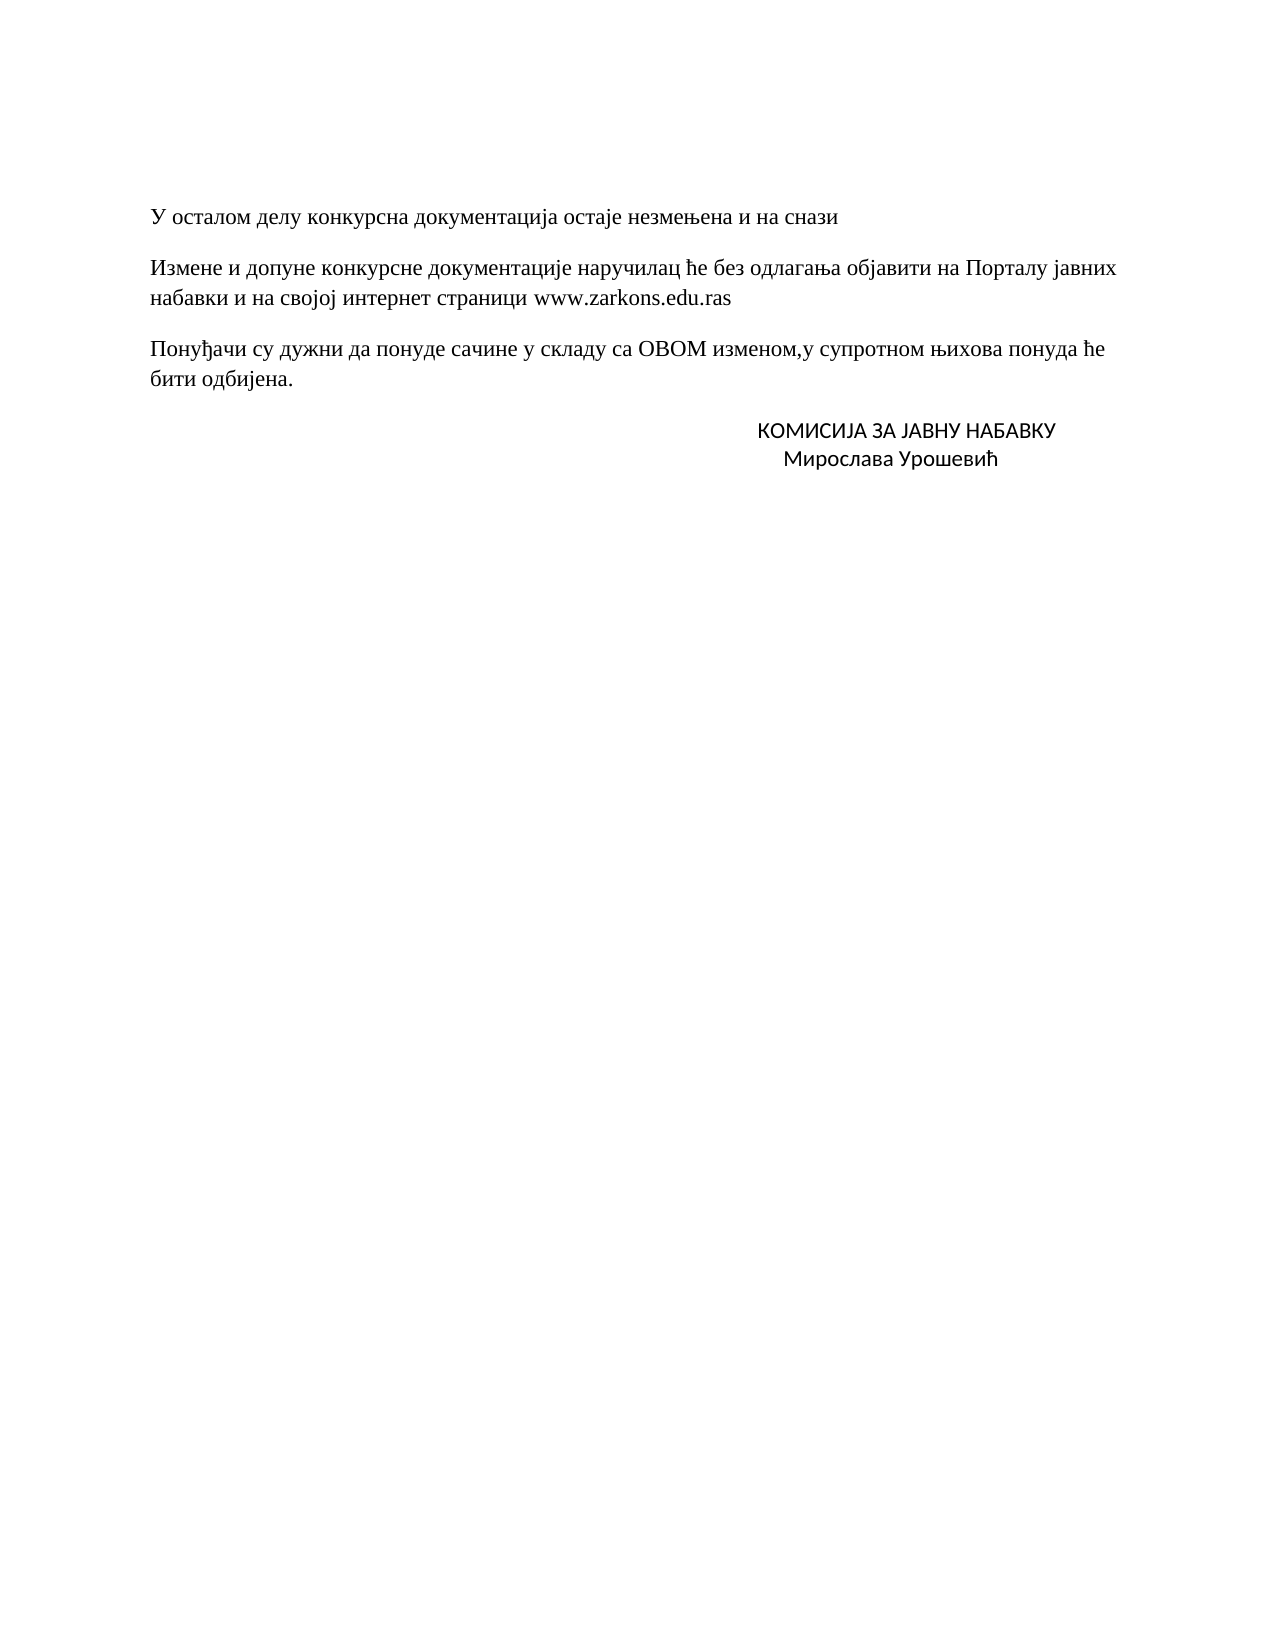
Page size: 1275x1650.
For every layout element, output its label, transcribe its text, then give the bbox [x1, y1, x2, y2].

text Измене и допуне конкурсне документације наручилац ће без одлагања објавити на Порталу јавних набавки и на својој интернет страници www.zarkons.edu.ras [150, 254, 1125, 311]
text КОМИСИЈА ЗА ЈАВНУ НАБАВКУ [150, 417, 1125, 444]
text У осталом делу конкурсна документација остаје незмењена и на снази [150, 203, 1125, 229]
text Мирослава Урошевић [150, 444, 1125, 473]
text Понуђачи су дужни да понуде сачине у складу са ОВОМ изменом,у супротном њихова понуда ће бити одбијена. [150, 335, 1125, 392]
